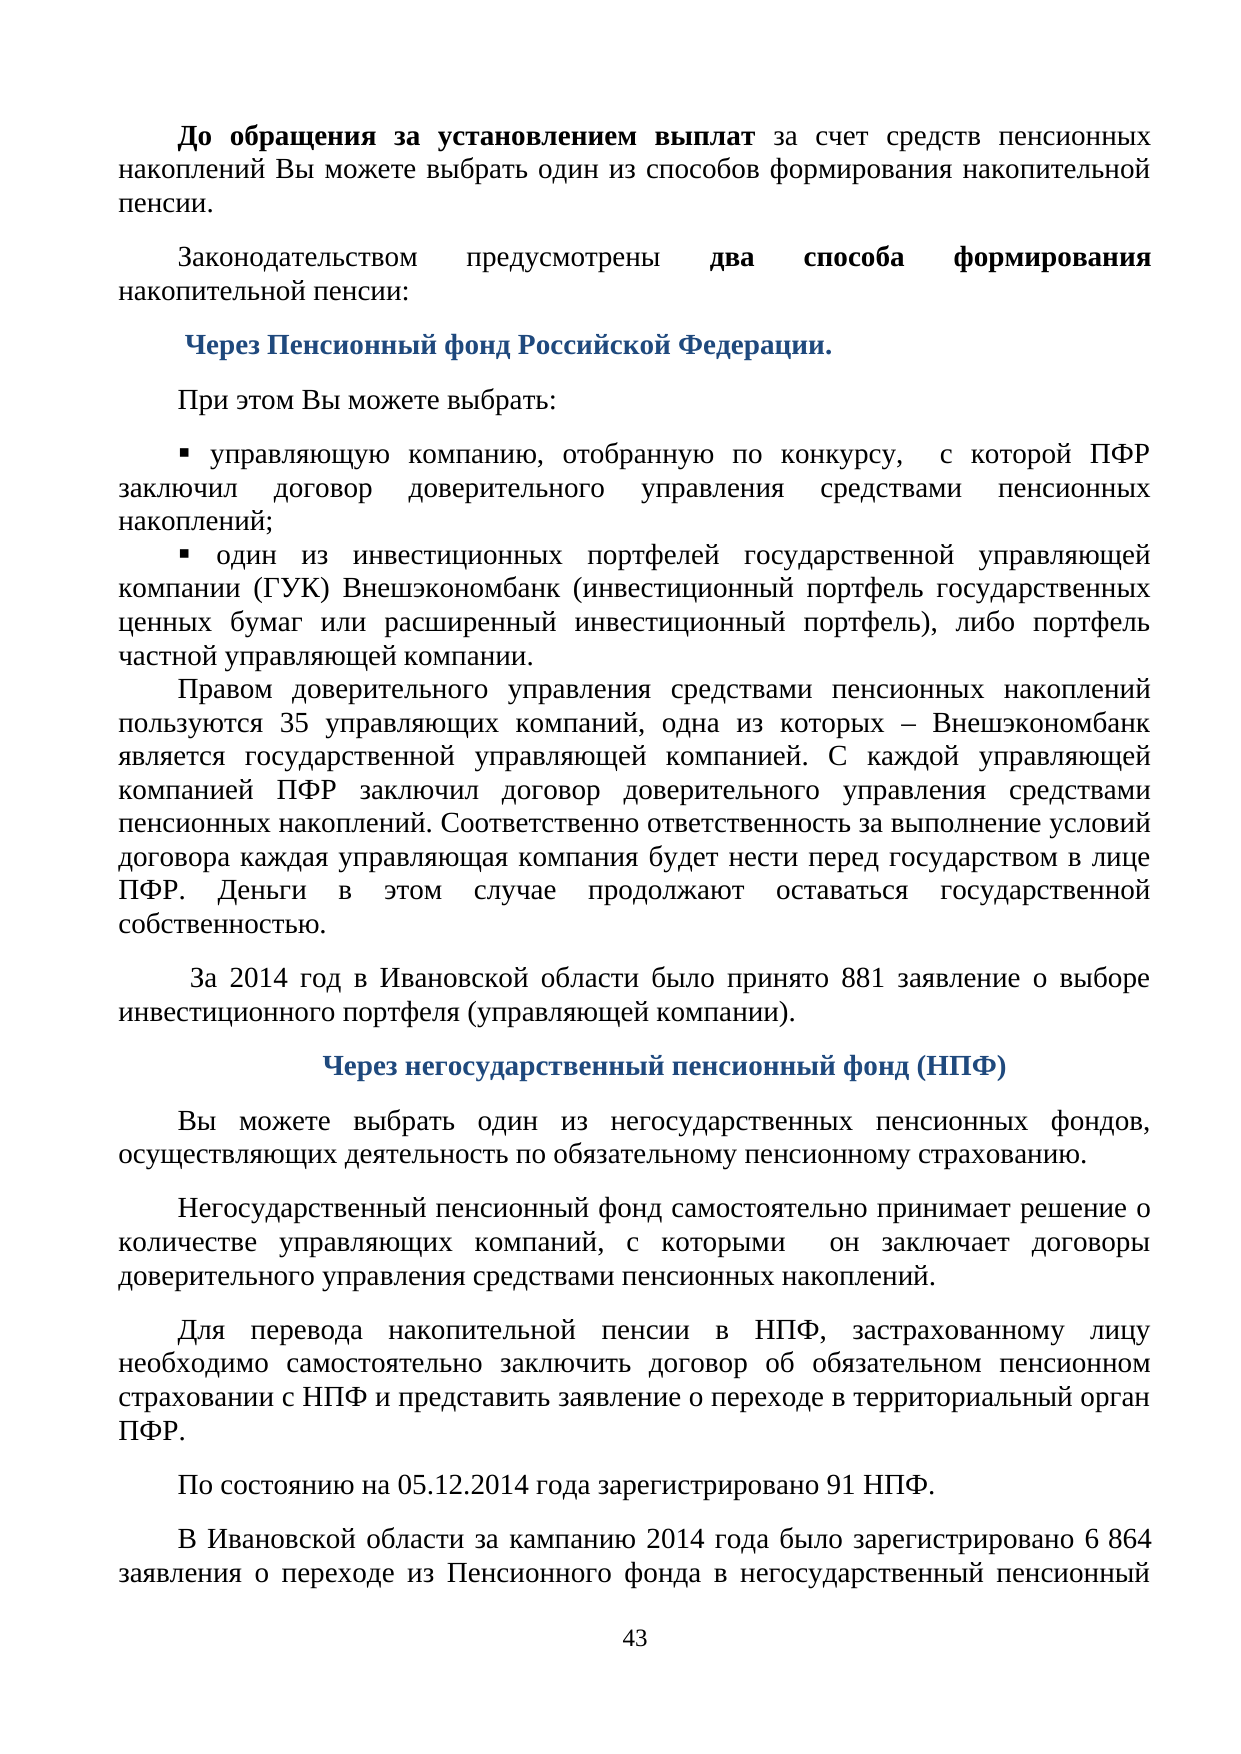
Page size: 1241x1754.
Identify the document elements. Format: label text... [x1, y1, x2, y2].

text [118, 1521, 1152, 1588]
text Негосударственный пенсионный фонд самостоятельно принимает решение о количестве управляющих компаний, с которыми он заключает договоры доверительного управления средствами пенсионных накоплений. [118, 1191, 1152, 1291]
text При этом Вы можете выбрать: [118, 382, 1152, 415]
text До обращения за установлением выплат за счет средств пенсионных накоплений Вы можете выбрать один из способов формирования накопительной пенсии. [118, 118, 1152, 219]
text Для перевода накопительной пенсии в НПФ, застрахованному лицу необходимо самостоятельно заключить договор об обязательном пенсионном страховании с НПФ и представить заявление о переходе в территориальный орган ПФР. [118, 1312, 1152, 1446]
list один из инвестиционных портфелей государственной управляющей компании (ГУК) Внешэкономбанк (инвестиционный портфель государственных ценных бумаг или расширенный инвестиционный портфель), либо портфель частной управляющей компании. [118, 537, 1152, 671]
text Правом доверительного управления средствами пенсионных накоплений пользуются 35 управляющих компаний, одна из которых – Внешэкономбанк является государственной управляющей компанией. С каждой управляющей компанией ПФР заключил договор доверительного управления средствами пенсионных накоплений. Соответственно ответственность за выполнение условий договора каждая управляющая компания будет нести перед государством в лице ПФР. Деньги в этом случае продолжают оставаться государственной собственностью. [118, 671, 1152, 939]
text По состоянию на 05.12.2014 года зарегистрировано 91 НПФ. [118, 1467, 1152, 1501]
text За 2014 год в Ивановской области было принято 881 заявление о выборе инвестиционного портфеля (управляющей компании). [118, 960, 1152, 1027]
list управляющую компанию, отобранную по конкурсу, с которой ПФР заключил договор доверительного управления средствами пенсионных накоплений; [118, 436, 1152, 537]
text Вы можете выбрать один из негосударственных пенсионных фондов, осуществляющих деятельность по обязательному пенсионному страхованию. [118, 1103, 1152, 1170]
text Законодательством предусмотрены два способа формирования накопительной пенсии: [118, 239, 1152, 307]
text Через Пенсионный фонд Российской Федерации. [118, 327, 1152, 361]
text Через негосударственный пенсионный фонд (НПФ) [118, 1048, 1152, 1082]
